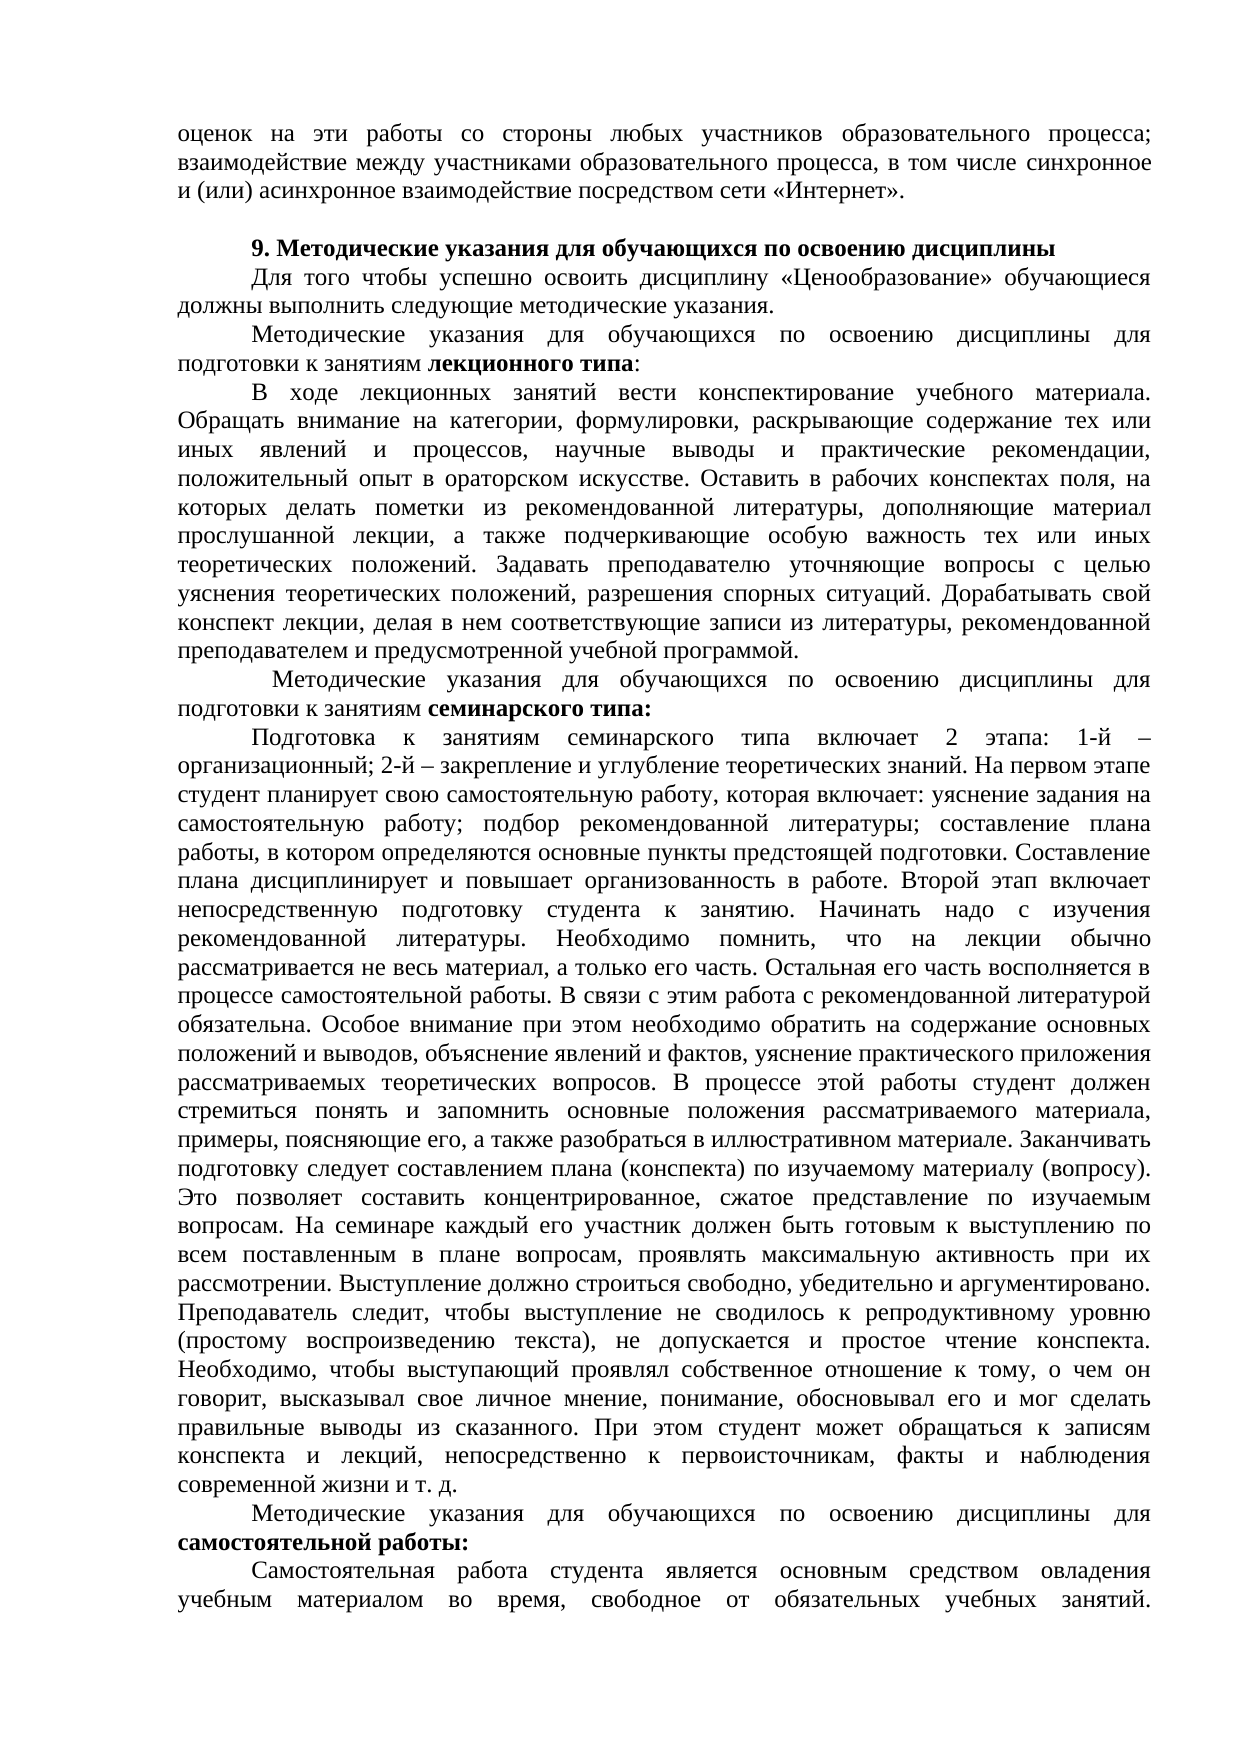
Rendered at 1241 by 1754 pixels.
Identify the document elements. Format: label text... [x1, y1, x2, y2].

text Для того чтобы успешно освоить дисциплину «Ценообразование» обучающиеся должны выполнить следующие методические указания. [177, 262, 1152, 319]
text Методические указания для обучающихся по освоению дисциплины для самостоятельной работы: [177, 1498, 1152, 1556]
text 9. Методические указания для обучающихся по освоению дисциплины [177, 233, 1152, 262]
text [177, 1556, 1152, 1613]
text Подготовка к занятиям семинарского типа включает 2 этапа: 1-й – организационный; 2-й – закрепление и углубление теоретических знаний. На первом этапе студент планирует свою самостоятельную работу, которая включает: уяснение задания на самостоятельную работу; подбор рекомендованной литературы; составление плана работы, в котором определяются основные пункты предстоящей подготовки. Составление плана дисциплинирует и повышает организованность в работе. Второй этап включает непосредственную подготовку студента к занятию. Начинать надо с изучения рекомендованной литературы. Необходимо помнить, что на лекции обычно рассматривается не весь материал, а только его часть. Остальная его часть восполняется в процессе самостоятельной работы. В связи с этим работа с рекомендованной литературой обязательна. Особое внимание при этом необходимо обратить на содержание основных положений и выводов, объяснение явлений и фактов, уяснение практического приложения рассматриваемых теоретических вопросов. В процессе этой работы студент должен стремиться понять и запомнить основные положения рассматриваемого материала, примеры, поясняющие его, а также разобраться в иллюстративном материале. Заканчивать подготовку следует составлением плана (конспекта) по изучаемому материалу (вопросу). Это позволяет составить концентрированное, сжатое представление по изучаемым вопросам. На семинаре каждый его участник должен быть готовым к выступлению по всем поставленным в плане вопросам, проявлять максимальную активность при их рассмотрении. Выступление должно строиться свободно, убедительно и аргументировано. Преподаватель следит, чтобы выступление не сводилось к репродуктивному уровню (простому воспроизведению текста), не допускается и простое чтение конспекта. Необходимо, чтобы выступающий проявлял собственное отношение к тому, о чем он говорит, высказывал свое личное мнение, понимание, обосновывал его и мог сделать правильные выводы из сказанного. При этом студент может обращаться к записям конспекта и лекций, непосредственно к первоисточникам, факты и наблюдения современной жизни и т. д. [177, 722, 1152, 1498]
text Методические указания для обучающихся по освоению дисциплины для подготовки к занятиям лекционного типа: [177, 319, 1152, 377]
text Методические указания для обучающихся по освоению дисциплины для подготовки к занятиям семинарского типа: [177, 664, 1152, 722]
text В ходе лекционных занятий вести конспектирование учебного материала. Обращать внимание на категории, формулировки, раскрывающие содержание тех или иных явлений и процессов, научные выводы и практические рекомендации, положительный опыт в ораторском искусстве. Оставить в рабочих конспектах поля, на которых делать пометки из рекомендованной литературы, дополняющие материал прослушанной лекции, а также подчеркивающие особую важность тех или иных теоретических положений. Задавать преподавателю уточняющие вопросы с целью уяснения теоретических положений, разрешения спорных ситуаций. Дорабатывать свой конспект лекции, делая в нем соответствующие записи из литературы, рекомендованной преподавателем и предусмотренной учебной программой. [177, 377, 1152, 664]
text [177, 118, 1152, 204]
